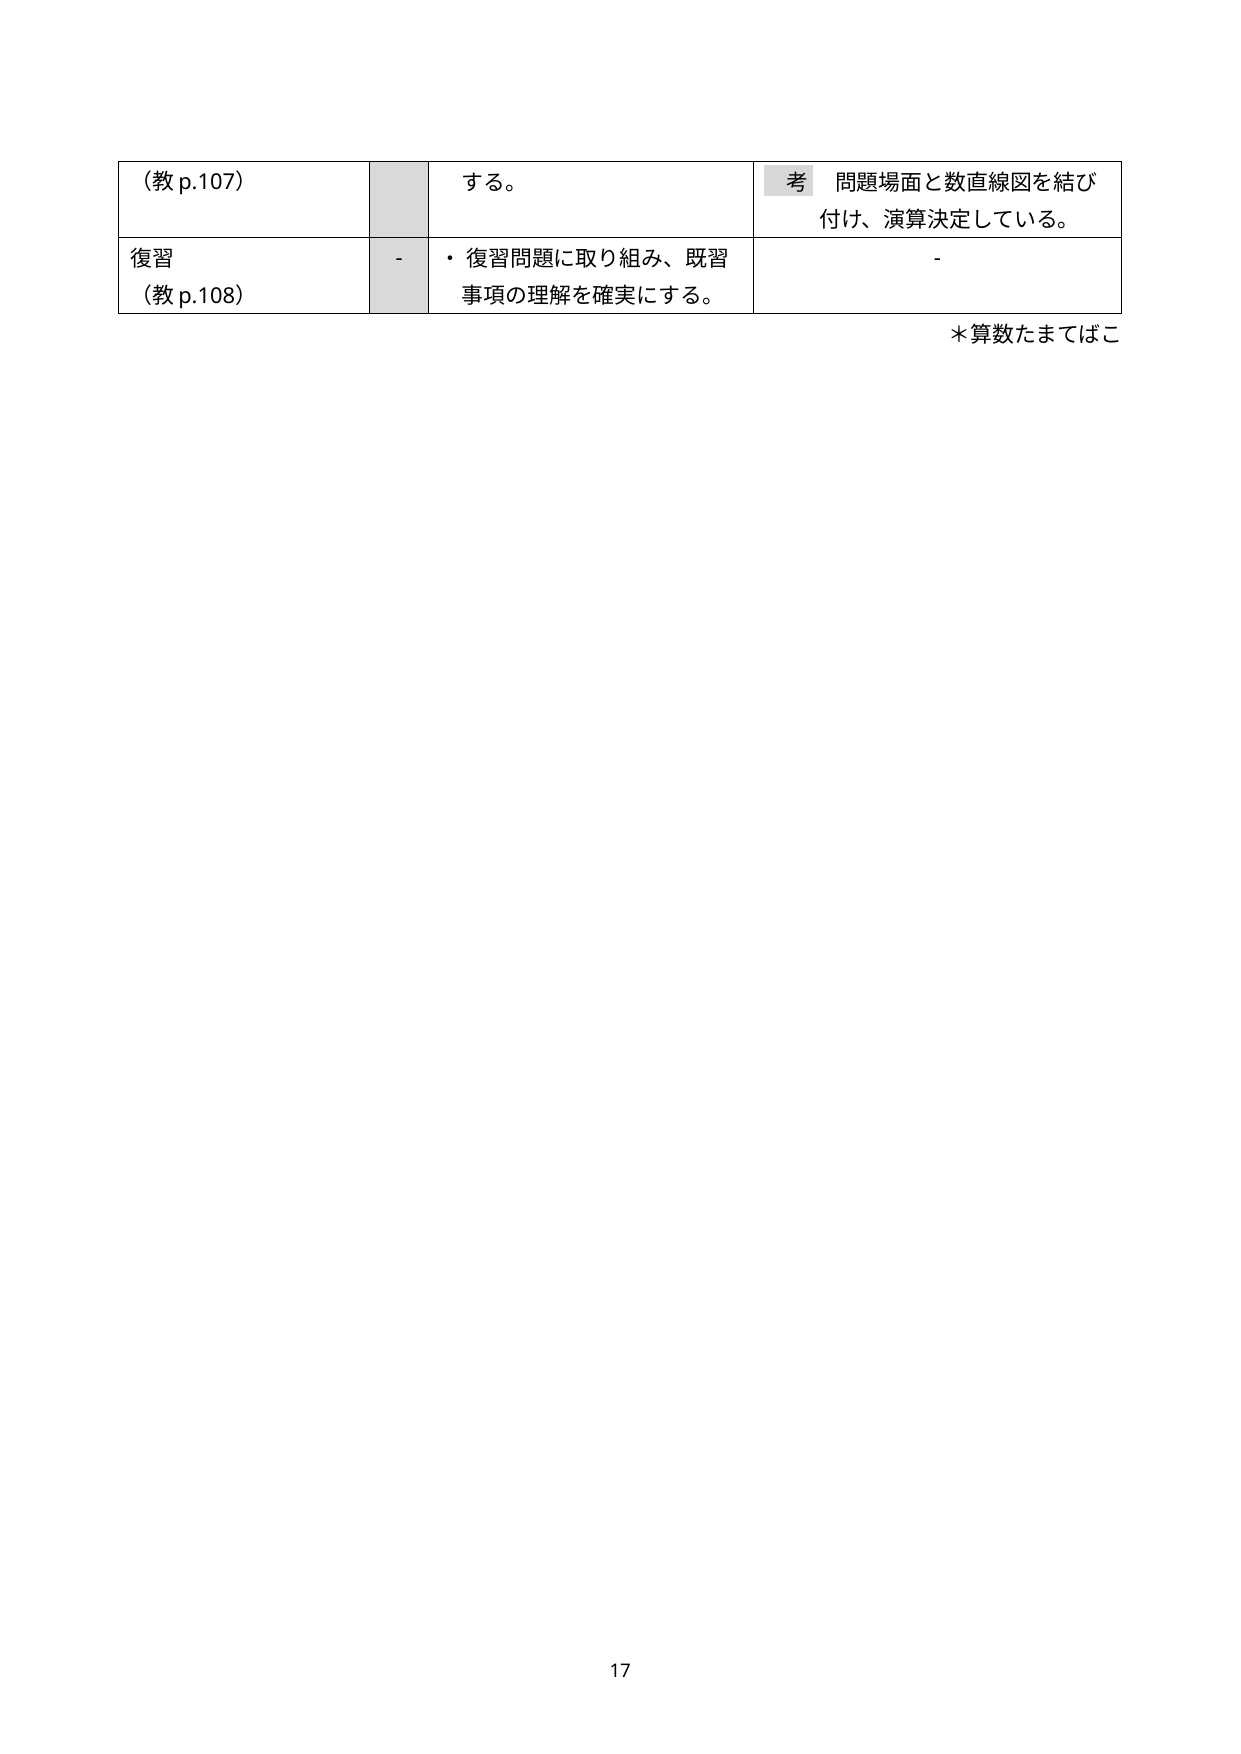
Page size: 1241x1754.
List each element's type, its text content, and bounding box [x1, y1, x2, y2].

table_cell - [754, 238, 1121, 313]
table_cell 復習 （教p.108） [119, 238, 369, 313]
table_cell - [370, 238, 428, 313]
table_header 1 [370, 162, 428, 237]
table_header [429, 162, 753, 237]
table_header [754, 162, 1121, 237]
text ＊算数たまてばこ [118, 314, 1122, 351]
table_cell ・ 復習問題に取り組み、既習事項の理解を確実にする。 [429, 238, 753, 313]
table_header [119, 162, 369, 237]
